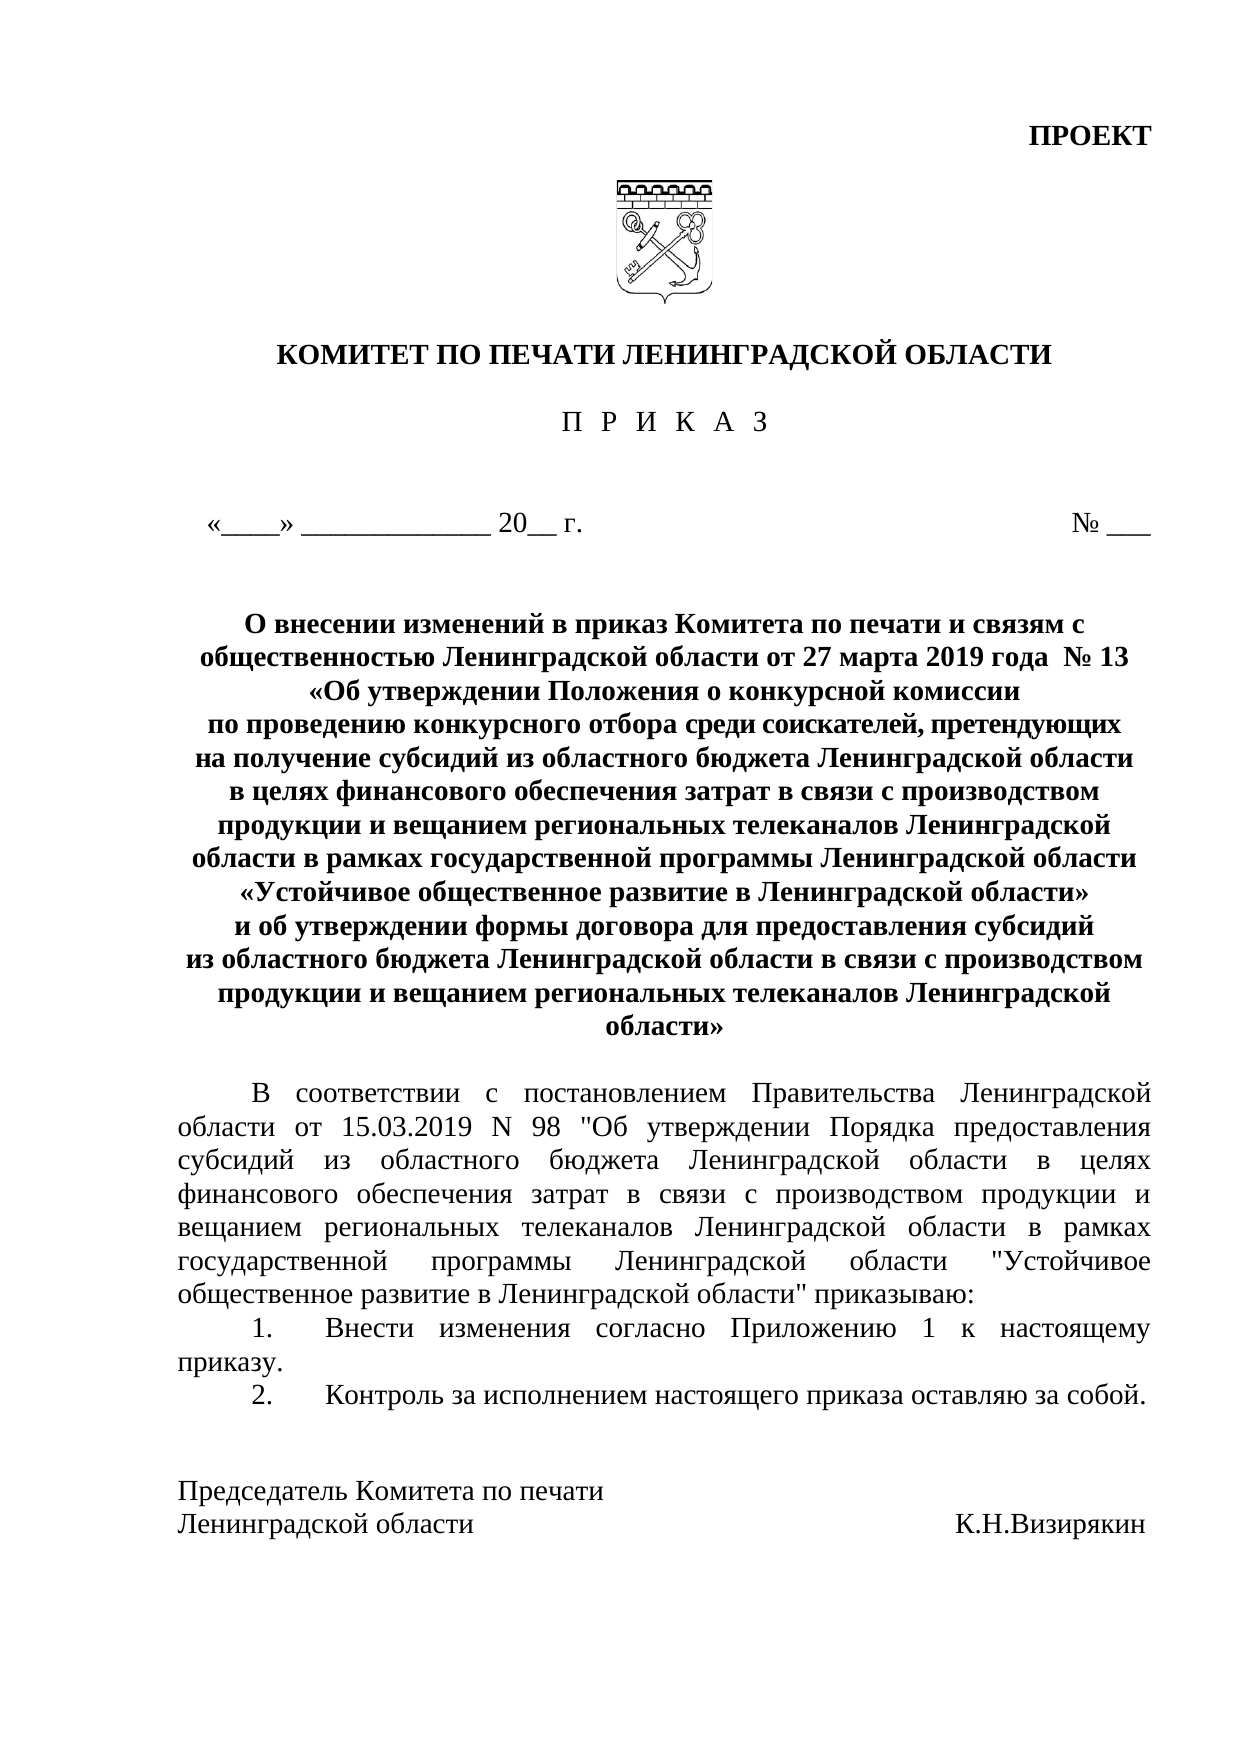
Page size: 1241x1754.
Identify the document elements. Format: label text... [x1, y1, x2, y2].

text О внесении изменений в приказ Комитета по печати и связям с общественностью Ленинградской области от 27 марта 2019 года № 13 [177, 606, 1152, 673]
picture [616, 180, 713, 304]
text «Об утверждении Положения о конкурсной комиссии по проведению конкурсного отбора среди соискателей, претендующих на получение субсидий из областного бюджета Ленинградской области в целях финансового обеспечения затрат в связи с производством продукции и вещанием региональных телеканалов Ленинградской области в рамках государственной программы Ленинградской области «Устойчивое общественное развитие в Ленинградской области» и об утверждении формы договора для предоставления субсидий из областного бюджета Ленинградской области в связи с производством продукции и вещанием региональных телеканалов Ленинградской области» [177, 673, 1152, 1042]
list Контроль за исполнением настоящего приказа оставляю за собой. [177, 1377, 1152, 1411]
list Внести изменения согласно Приложению 1 к настоящему приказу. [177, 1310, 1152, 1377]
text ПРОЕКТ [177, 118, 1152, 152]
text В соответствии с постановлением Правительства Ленинградской области от 15.03.2019 N 98 "Об утверждении Порядка предоставления субсидий из областного бюджета Ленинградской области в целях финансового обеспечения затрат в связи с производством продукции и вещанием региональных телеканалов Ленинградской области в рамках государственной программы Ленинградской области "Устойчивое общественное развитие в Ленинградской области" приказываю: [177, 1075, 1152, 1310]
text Председатель Комитета по печати [177, 1473, 1152, 1507]
text «____» _____________ 20__ г. № ___ [177, 505, 1152, 539]
text П Р И К А З [177, 404, 1152, 438]
text КОМИТЕТ ПО ПЕЧАТИ ЛЕНИНГРАДСКОЙ ОБЛАСТИ [177, 337, 1152, 371]
text Ленинградской области К.Н.Визирякин [177, 1507, 1152, 1540]
